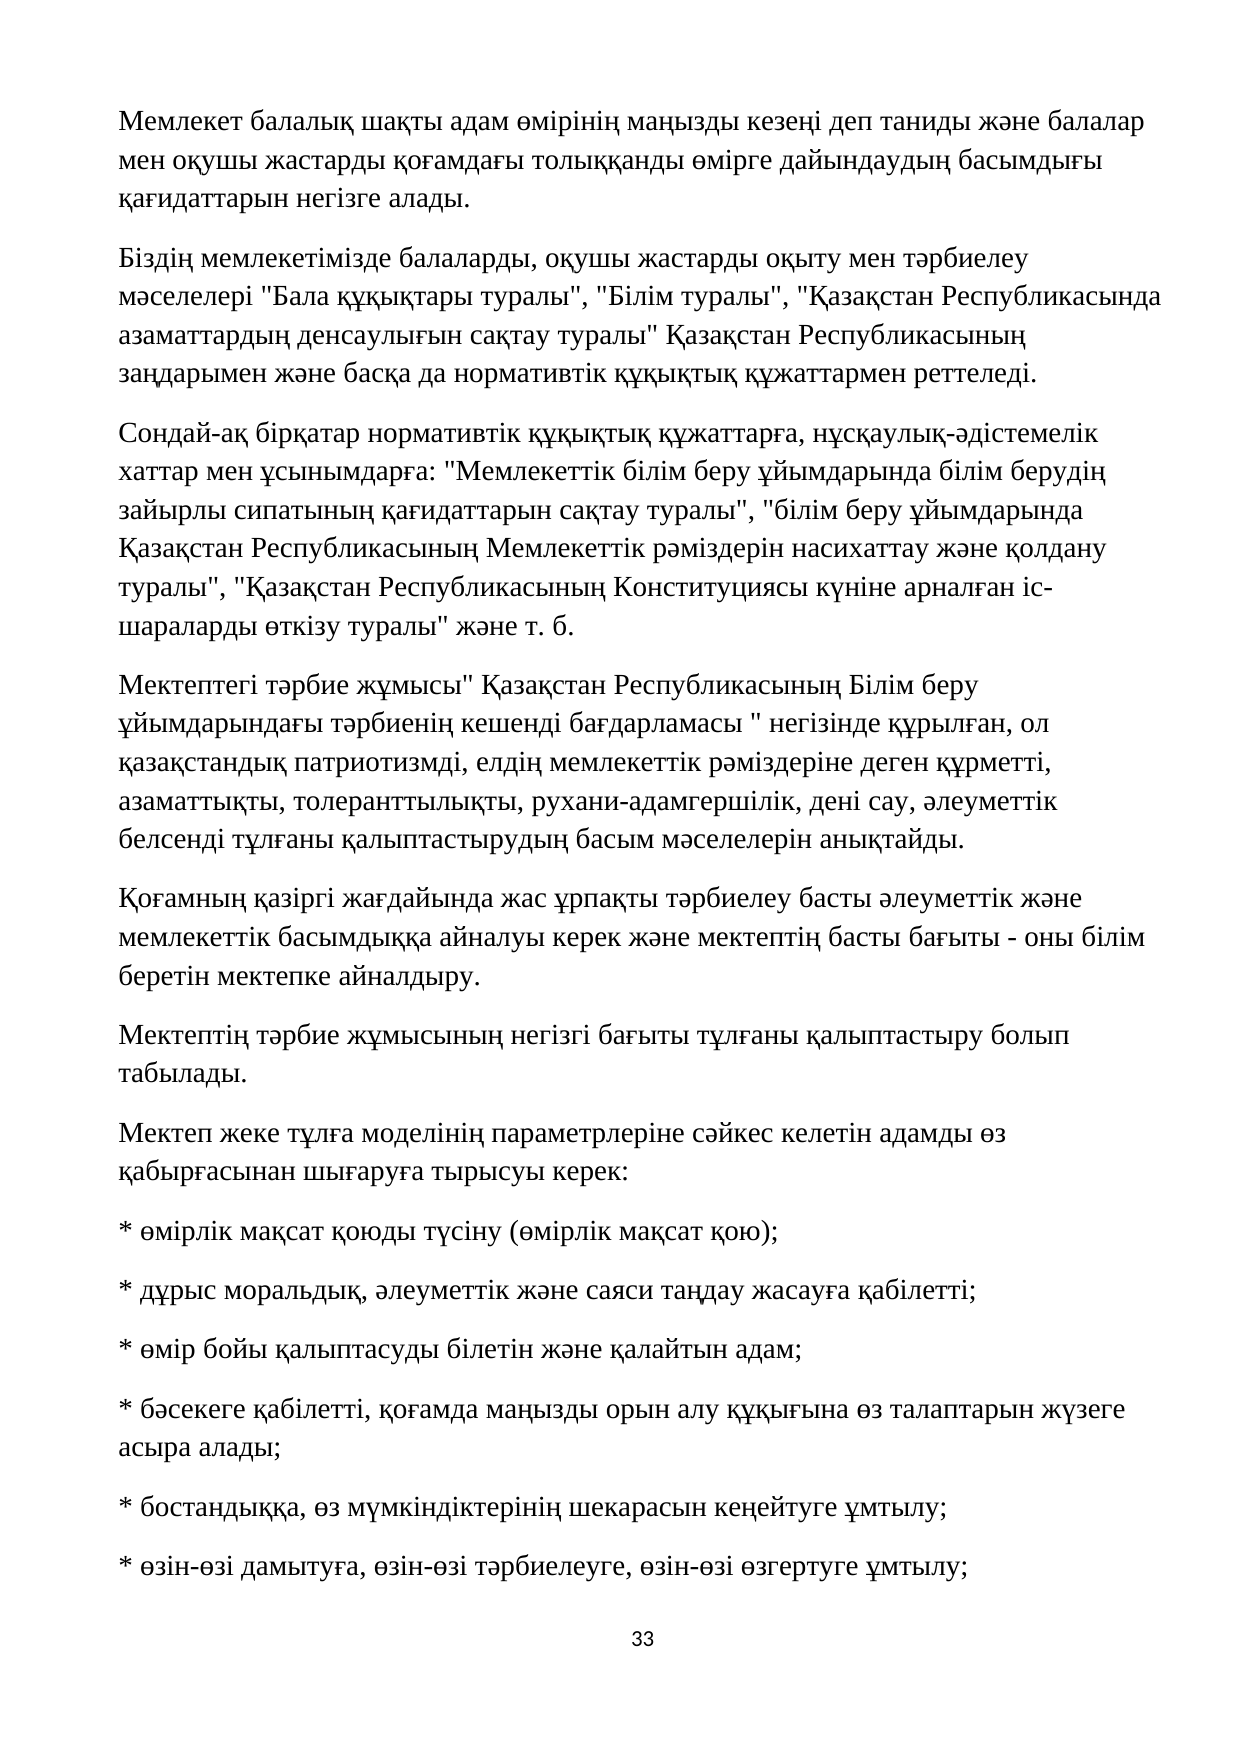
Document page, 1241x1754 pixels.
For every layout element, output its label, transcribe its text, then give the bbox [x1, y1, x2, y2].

text Мектептегі тәрбие жұмысы" Қазақстан Республикасының Білім беру ұйымдарындағы тәрбиенің кешенді бағдарламасы " негізінде құрылған, ол қазақстандық патриотизмді, елдің мемлекеттік рәміздеріне деген құрметті, азаматтықты, толеранттылықты, рухани-адамгершілік, дені сау, әлеуметтік белсенді тұлғаны қалыптастырудың басым мәселелерін анықтайды. [118, 667, 1167, 855]
text * өзін-өзі дамытуға, өзін-өзі тәрбиелеуге, өзін-өзі өзгертуге ұмтылу; [118, 1548, 1167, 1582]
text Мектептің тәрбие жұмысының негізгі бағыты тұлғаны қалыптастыру болып табылады. [118, 1017, 1167, 1089]
text * өмір бойы қалыптасуды білетін және қалайтын адам; [118, 1332, 1167, 1365]
text * дұрыс моральдық, әлеуметтік және саяси таңдау жасауға қабілетті; [118, 1272, 1167, 1306]
text Мемлекет балалық шақты адам өмірінің маңызды кезеңі деп таниды және балалар мен оқушы жастарды қоғамдағы толыққанды өмірге дайындаудың басымдығы қағидаттарын негізге алады. [118, 103, 1167, 214]
text Біздің мемлекетімізде балаларды, оқушы жастарды оқыту мен тәрбиелеу мәселелері "Бала құқықтары туралы", "Білім туралы", "Қазақстан Республикасында азаматтардың денсаулығын сақтау туралы" Қазақстан Республикасының заңдарымен және басқа да нормативтік құқықтық құжаттармен реттеледі. [118, 240, 1167, 389]
text Мектеп жеке тұлға моделінің параметрлеріне сәйкес келетін адамды өз қабырғасынан шығаруға тырысуы керек: [118, 1115, 1167, 1187]
text * өмірлік мақсат қоюды түсіну (өмірлік мақсат қою); [118, 1213, 1167, 1246]
text Қоғамның қазіргі жағдайында жас ұрпақты тәрбиелеу басты әлеуметтік және мемлекеттік басымдыққа айналуы керек және мектептің басты бағыты - оны білім беретін мектепке айналдыру. [118, 881, 1167, 991]
text * бәсекеге қабілетті, қоғамда маңызды орын алу құқығына өз талаптарын жүзеге асыра алады; [118, 1391, 1167, 1463]
text * бостандыққа, өз мүмкіндіктерінің шекарасын кеңейтуге ұмтылу; [118, 1489, 1167, 1522]
text Сондай-ақ бірқатар нормативтік құқықтық құжаттарға, нұсқаулық-әдістемелік хаттар мен ұсынымдарға: "Мемлекеттік білім беру ұйымдарында білім берудің зайырлы сипатының қағидаттарын сақтау туралы", "білім беру ұйымдарында Қазақстан Республикасының Мемлекеттік рәміздерін насихаттау және қолдану туралы", "Қазақстан Республикасының Конституциясы күніне арналған іс-шараларды өткізу туралы" және т. б. [118, 415, 1167, 641]
